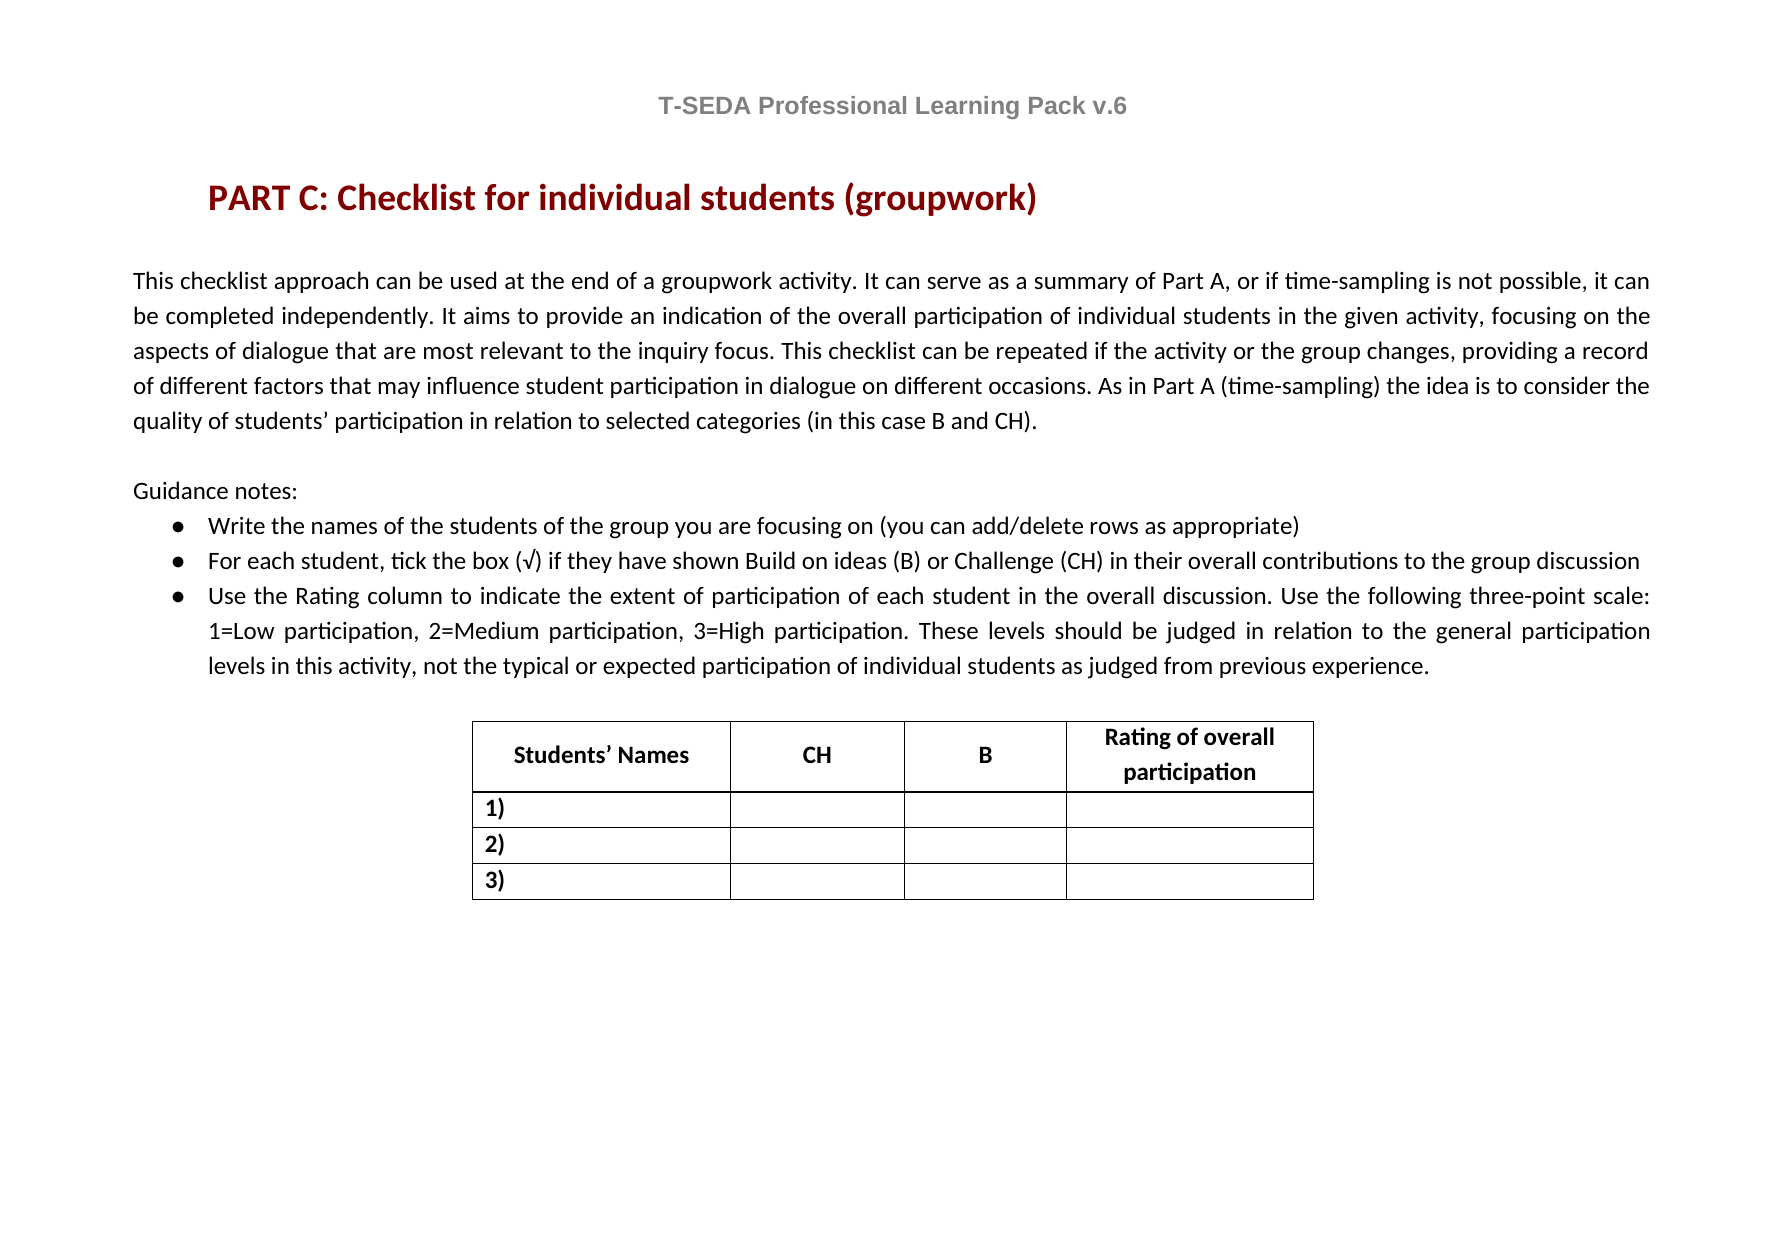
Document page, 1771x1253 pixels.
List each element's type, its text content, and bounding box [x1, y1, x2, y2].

table_cell 2) [473, 828, 730, 863]
table_cell [1067, 793, 1313, 827]
table_cell [905, 864, 1066, 899]
table_cell [905, 793, 1066, 827]
table_cell 3) [473, 864, 730, 899]
table_cell [731, 828, 904, 863]
table_header Students’ Names [473, 722, 730, 791]
text This checklist approach can be used at the end of a groupwork activity. It can serve as a summary of Part A, or if time-sampling is not possible, it can be completed independently. It aims to provide an indication of the overall participation of individual students in the given activity, focusing on the aspects of dialogue that are most relevant to the inquiry focus. This checklist can be repeated if the activity or the group changes, providing a record of different factors that may influence student participation in dialogue on different occasions. As in Part A (time-sampling) the idea is to consider the quality of students’ participation in relation to selected categories (in this case B and CH). [133, 266, 1653, 436]
table_cell [1067, 828, 1313, 863]
table_header CH [731, 722, 904, 791]
table_cell [731, 864, 904, 899]
table_cell 1) [473, 793, 730, 827]
list PART C: Checklist for individual students (groupwork) [208, 174, 1653, 220]
table_cell [731, 793, 904, 827]
table_header Rating of overall participation [1067, 722, 1313, 791]
table_cell [905, 828, 1066, 863]
table_header B [905, 722, 1066, 791]
table_cell [1067, 864, 1313, 899]
list Write the names of the students of the group you are focusing on (you can add/delete rows as appropriate) [170, 511, 1653, 541]
list Use the Rating column to indicate the extent of participation of each student in the overall discussion. Use the following three-point scale: 1=Low participation, 2=Medium participation, 3=High participation. These levels should be judged in relation to the general participation levels in this activity, not the typical or expected participation of individual students as judged from previous experience. [170, 581, 1653, 681]
text Guidance notes: [133, 476, 1653, 506]
list For each student, tick the box (√) if they have shown Build on ideas (B) or Challenge (CH) in their overall contributions to the group discussion [170, 546, 1653, 576]
